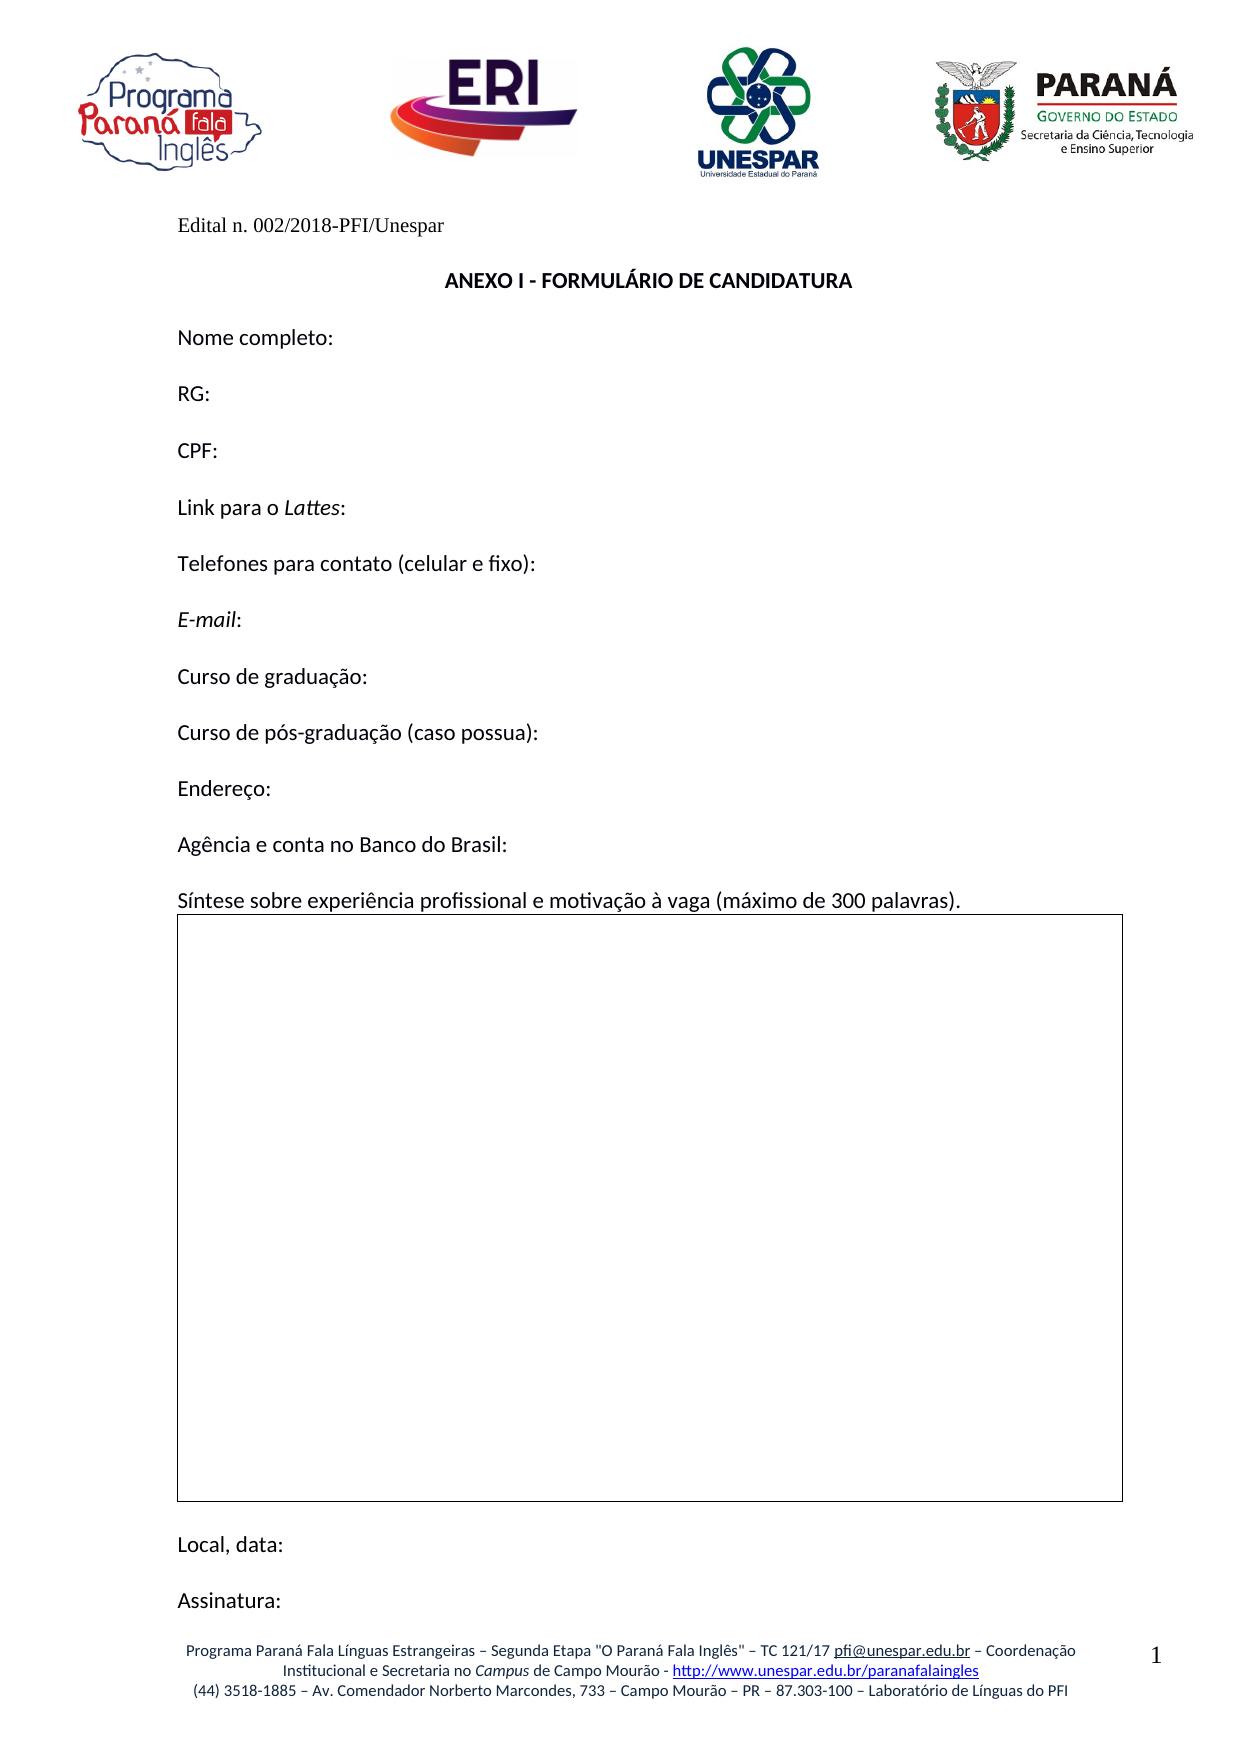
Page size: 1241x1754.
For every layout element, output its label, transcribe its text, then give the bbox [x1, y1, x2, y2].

text Endereço: [177, 774, 1116, 802]
picture [358, 46, 603, 171]
text Síntese sobre experiência profissional e motivação à vaga (máximo de 300 palavras). [177, 886, 1111, 914]
picture [697, 46, 820, 178]
text Nome completo: [177, 323, 1072, 351]
picture [73, 15, 266, 208]
table_header [178, 915, 1122, 1501]
text RG: [177, 379, 1116, 408]
text Telefones para contato (celular e fixo): [177, 549, 1122, 577]
text E-mail: [177, 605, 1122, 633]
text Curso de graduação: [177, 662, 1116, 690]
text Link para o Lattes: [177, 493, 1122, 521]
text Local, data: [177, 1530, 1122, 1558]
text Curso de pós-graduação (caso possua): [177, 718, 1116, 746]
text Assinatura: [177, 1586, 1122, 1614]
text CPF: [177, 436, 1116, 464]
text Agência e conta no Banco do Brasil: [177, 830, 1116, 858]
text ANEXO I - FORMULÁRIO DE CANDIDATURA [219, 266, 1078, 294]
picture [921, 47, 1208, 173]
